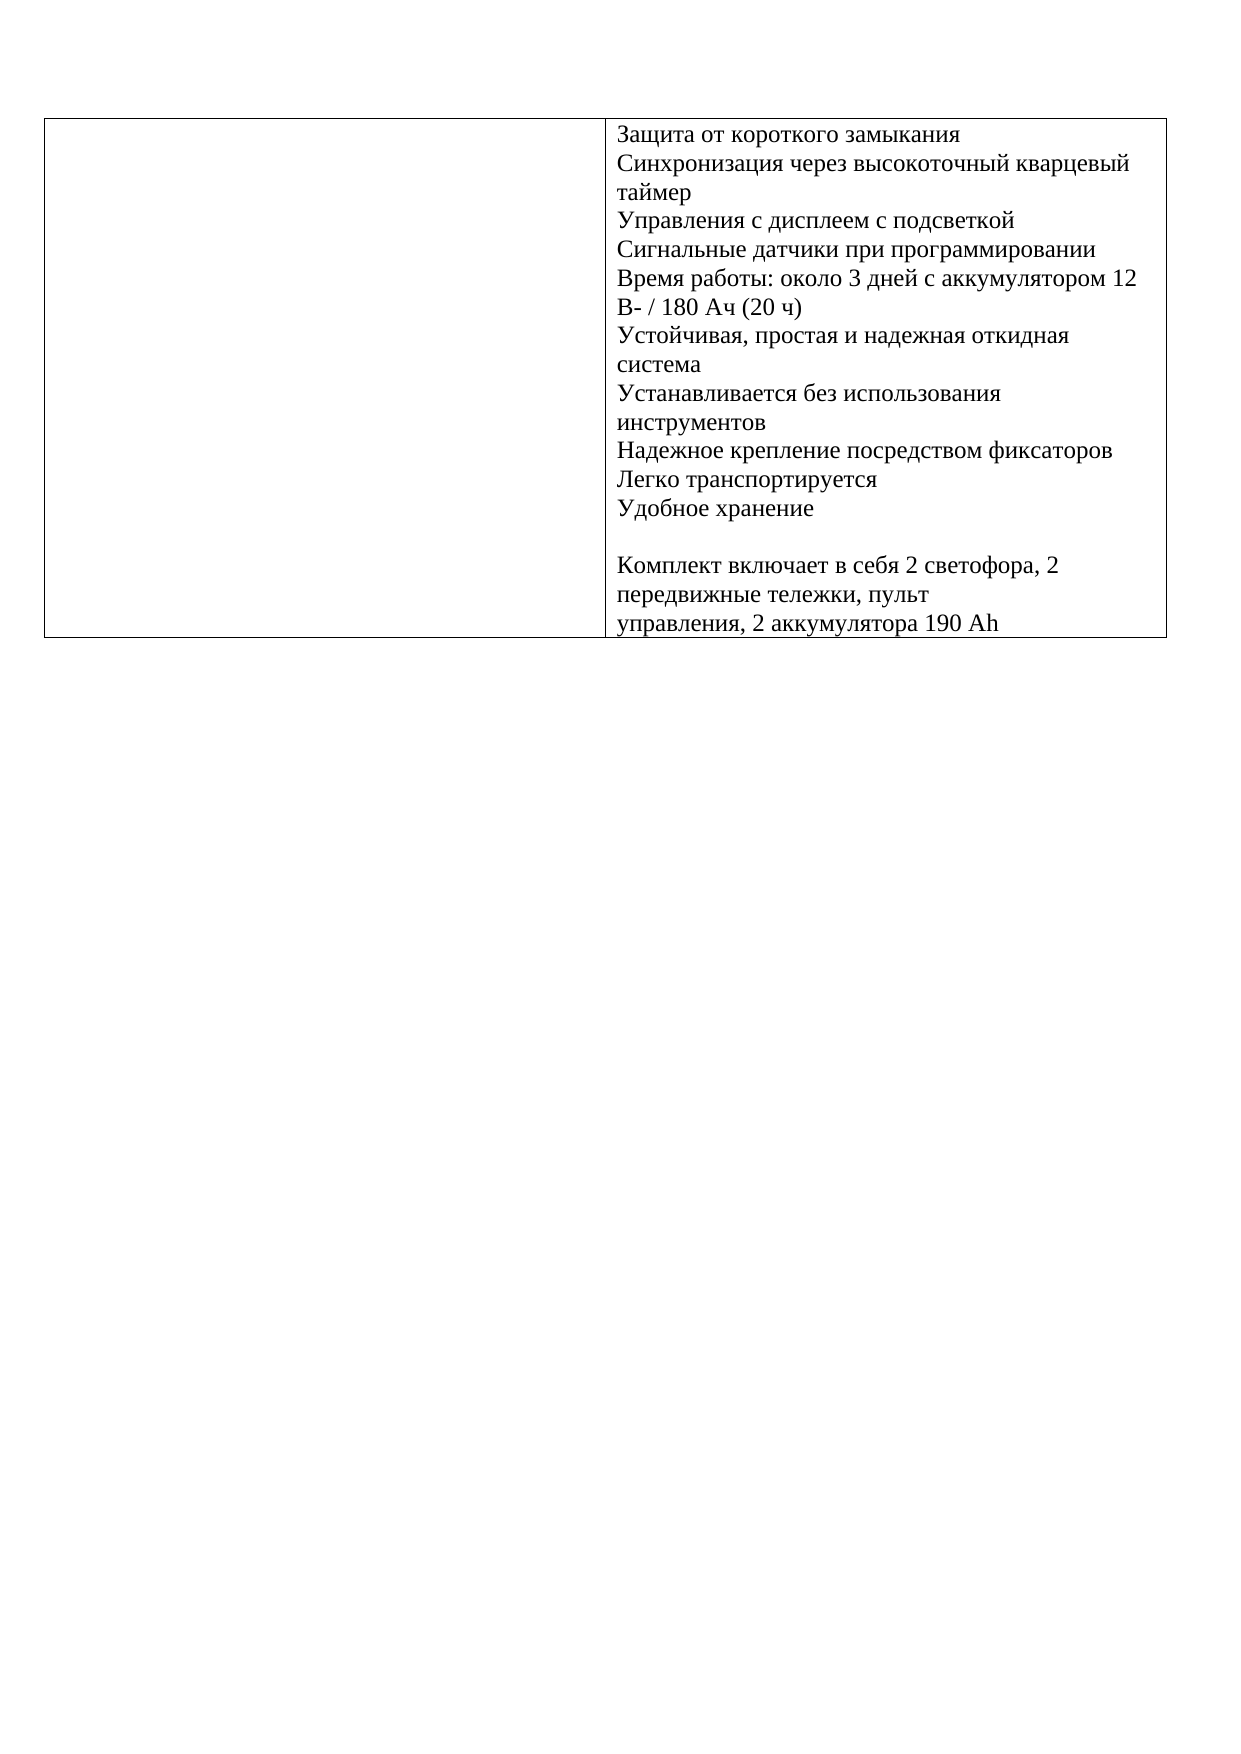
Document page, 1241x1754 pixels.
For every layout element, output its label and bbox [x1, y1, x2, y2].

table_header [606, 119, 1166, 637]
table_header [45, 119, 605, 637]
